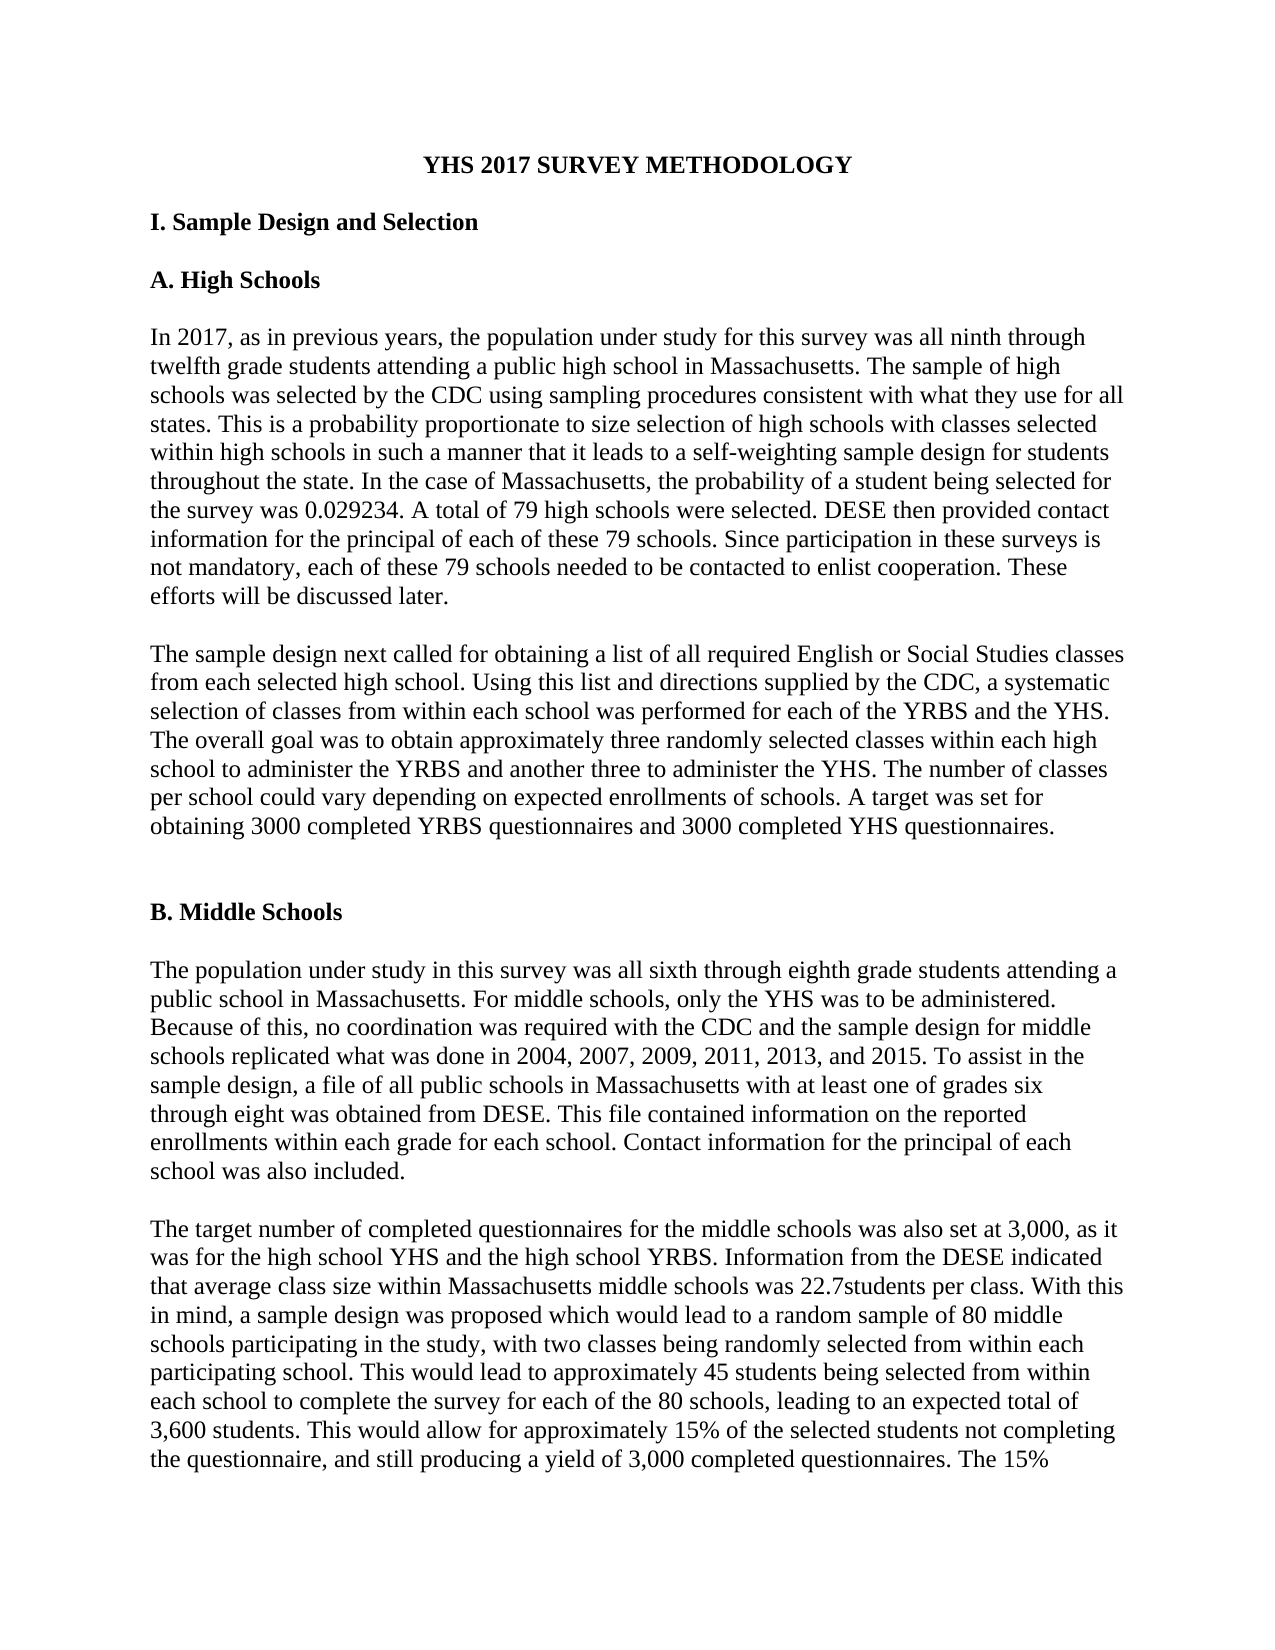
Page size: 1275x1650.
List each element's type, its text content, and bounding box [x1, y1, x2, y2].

text YHS 2017 SURVEY METHODOLOGY [150, 150, 1125, 179]
text I. Sample Design and Selection [150, 207, 1125, 236]
text B. Middle Schools [150, 897, 1125, 926]
text The sample design next called for obtaining a list of all required English or Social Studies classes from each selected high school. Using this list and directions supplied by the CDC, a systematic selection of classes from within each school was performed for each of the YRBS and the YHS. The overall goal was to obtain approximately three randomly selected classes within each high school to administer the YRBS and another three to administer the YHS. The number of classes per school could vary depending on expected enrollments of schools. A target was set for obtaining 3000 completed YRBS questionnaires and 3000 completed YHS questionnaires. [150, 639, 1125, 840]
text A. High Schools [150, 265, 1125, 294]
text The population under study in this survey was all sixth through eighth grade students attending a public school in Massachusetts. For middle schools, only the YHS was to be administered. Because of this, no coordination was required with the CDC and the sample design for middle schools replicated what was done in 2004, 2007, 2009, 2011, 2013, and 2015. To assist in the sample design, a file of all public schools in Massachusetts with at least one of grades six through eight was obtained from DESE. This file contained information on the reported enrollments within each grade for each school. Contact information for the principal of each school was also included. [150, 955, 1125, 1185]
text In 2017, as in previous years, the population under study for this survey was all ninth through twelfth grade students attending a public high school in Massachusetts. The sample of high schools was selected by the CDC using sampling procedures consistent with what they use for all states. This is a probability proportionate to size selection of high schools with classes selected within high schools in such a manner that it leads to a self-weighting sample design for students throughout the state. In the case of Massachusetts, the probability of a student being selected for the survey was 0.029234. A total of 79 high schools were selected. DESE then provided contact information for the principal of each of these 79 schools. Since participation in these surveys is not mandatory, each of these 79 schools needed to be contacted to enlist cooperation. These efforts will be discussed later. [150, 322, 1125, 610]
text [150, 1214, 1125, 1472]
